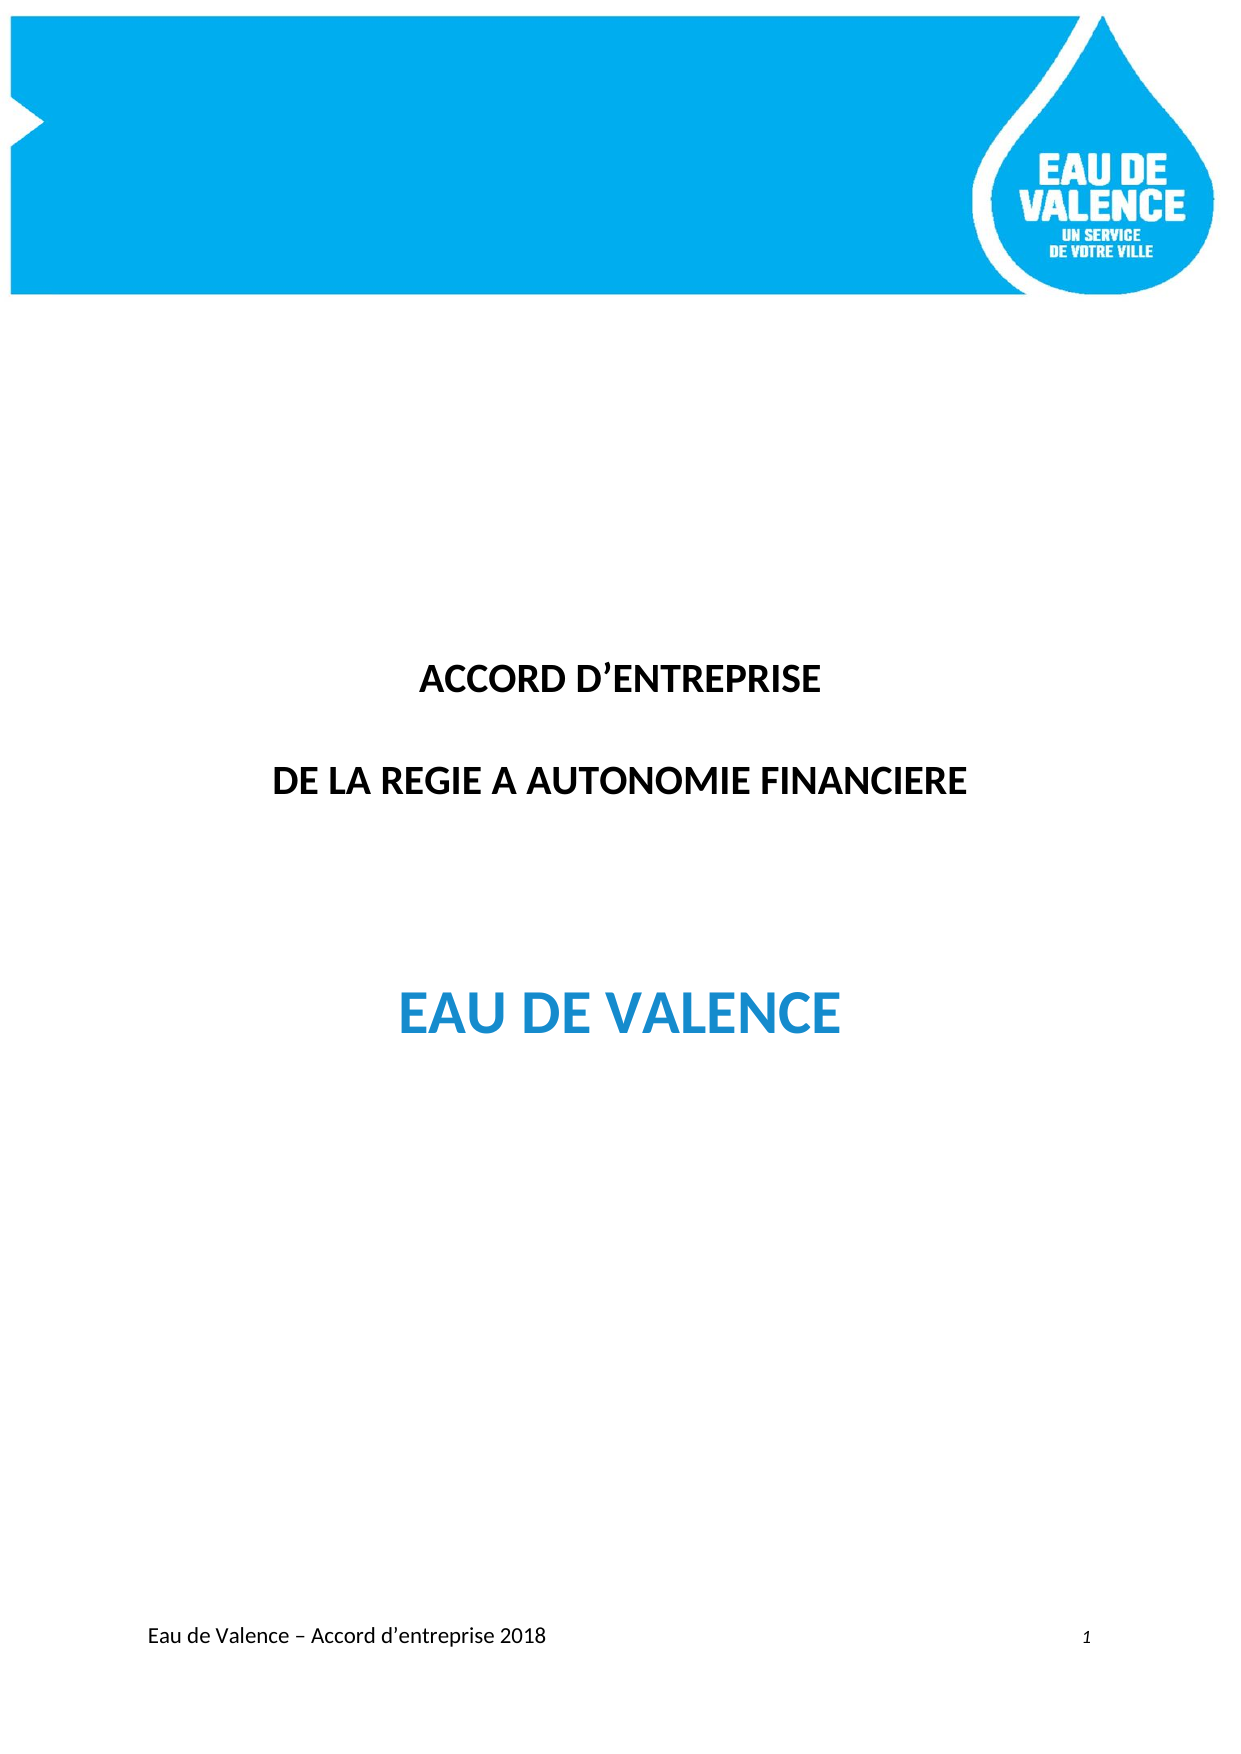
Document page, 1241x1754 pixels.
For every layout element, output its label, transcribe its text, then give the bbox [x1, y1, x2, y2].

text ACCORD D’ENTREPRISE [148, 652, 1092, 703]
picture [0, 1, 1230, 302]
text DE LA REGIE A AUTONOMIE FINANCIERE [148, 754, 1092, 804]
text EAU DE VALENCE [148, 945, 1092, 1049]
